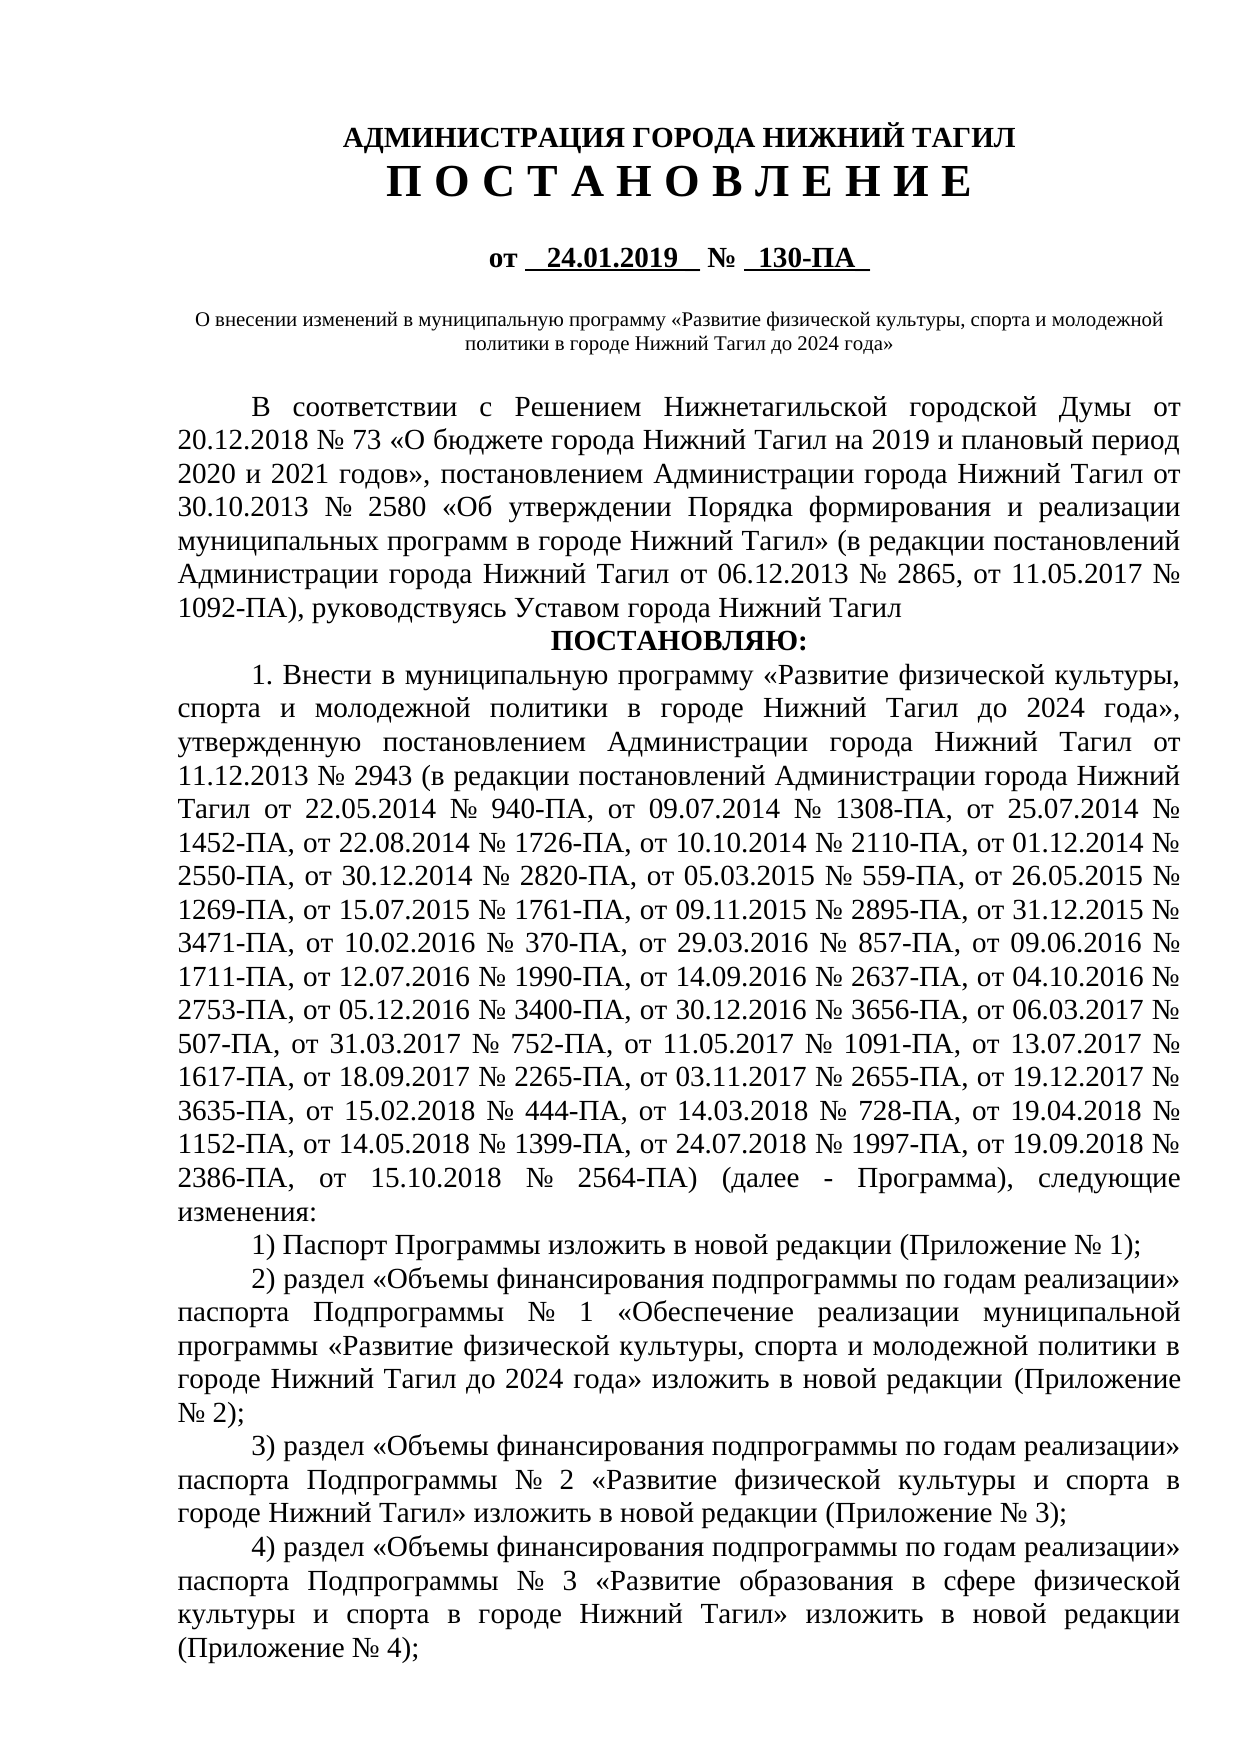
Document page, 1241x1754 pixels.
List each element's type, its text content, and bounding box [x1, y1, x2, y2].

text от 24.01.2019 _ № 130-ПА_ [177, 240, 1181, 273]
text 1) Паспорт Программы изложить в новой редакции (Приложение № 1); [177, 1227, 1181, 1261]
title В соответствии с Решением Нижнетагильской городской Думы от 20.12.2018 № 73 «О бюджете города Нижний Тагил на 2019 и плановый период 2020 и 2021 годов», постановлением Администрации города Нижний Тагил от 30.10.2013 № 2580 «Об утверждении Порядка формирования и реализации муниципальных программ в городе Нижний Тагил» (в редакции постановлений Администрации города Нижний Тагил от 06.12.2013 № 2865, от 11.05.2017 № 1092-ПА), руководствуясь Уставом города Нижний Тагил [177, 389, 1181, 623]
text ПОСТАНОВЛЕНИЕ [177, 154, 1181, 206]
text 1. Внести в муниципальную программу «Развитие физической культуры, спорта и молодежной политики в городе Нижний Тагил до 2024 года», утвержденную постановлением Администрации города Нижний Тагил от 11.12.2013 № 2943 (в редакции постановлений Администрации города Нижний Тагил от 22.05.2014 № 940-ПА, от 09.07.2014 № 1308-ПА, от 25.07.2014 № 1452-ПА, от 22.08.2014 № 1726-ПА, от 10.10.2014 № 2110-ПА, от 01.12.2014 № 2550-ПА, от 30.12.2014 № 2820-ПА, от 05.03.2015 № 559-ПА, от 26.05.2015 № 1269-ПА, от 15.07.2015 № 1761-ПА, от 09.11.2015 № 2895-ПА, от 31.12.2015 № 3471-ПА, от 10.02.2016 № 370-ПА, от 29.03.2016 № 857-ПА, от 09.06.2016 № 1711-ПА, от 12.07.2016 № 1990-ПА, от 14.09.2016 № 2637-ПА, от 04.10.2016 № 2753-ПА, от 05.12.2016 № 3400-ПА, от 30.12.2016 № 3656-ПА, от 06.03.2017 № 507-ПА, от 31.03.2017 № 752-ПА, от 11.05.2017 № 1091-ПА, от 13.07.2017 № 1617-ПА, от 18.09.2017 № 2265-ПА, от 03.11.2017 № 2655-ПА, от 19.12.2017 № 3635-ПА, от 15.02.2018 № 444-ПА, от 14.03.2018 № 728-ПА, от 19.04.2018 № 1152-ПА, от 14.05.2018 № 1399-ПА, от 24.07.2018 № 1997-ПА, от 19.09.2018 № 2386-ПА, от 15.10.2018 № 2564-ПА) (далее - Программа), следующие изменения: [177, 657, 1181, 1227]
text АДМИНИСТРАЦИЯ ГОРОДА НИЖНИЙ ТАГИЛ [177, 120, 1181, 154]
text ПОСТАНОВЛЯЮ: [177, 623, 1181, 657]
text 4) раздел «Объемы финансирования подпрограммы по годам реализации» паспорта Подпрограммы № 3 «Развитие образования в сфере физической культуры и спорта в городе Нижний Тагил» изложить в новой редакции (Приложение № 4); [177, 1529, 1181, 1663]
text 3) раздел «Объемы финансирования подпрограммы по годам реализации» паспорта Подпрограммы № 2 «Развитие физической культуры и спорта в городе Нижний Тагил» изложить в новой редакции (Приложение № 3); [177, 1428, 1181, 1529]
text 2) раздел «Объемы финансирования подпрограммы по годам реализации» паспорта Подпрограммы № 1 «Обеспечение реализации муниципальной программы «Развитие физической культуры, спорта и молодежной политики в городе Нижний Тагил до 2024 года» изложить в новой редакции (Приложение № 2); [177, 1261, 1181, 1428]
